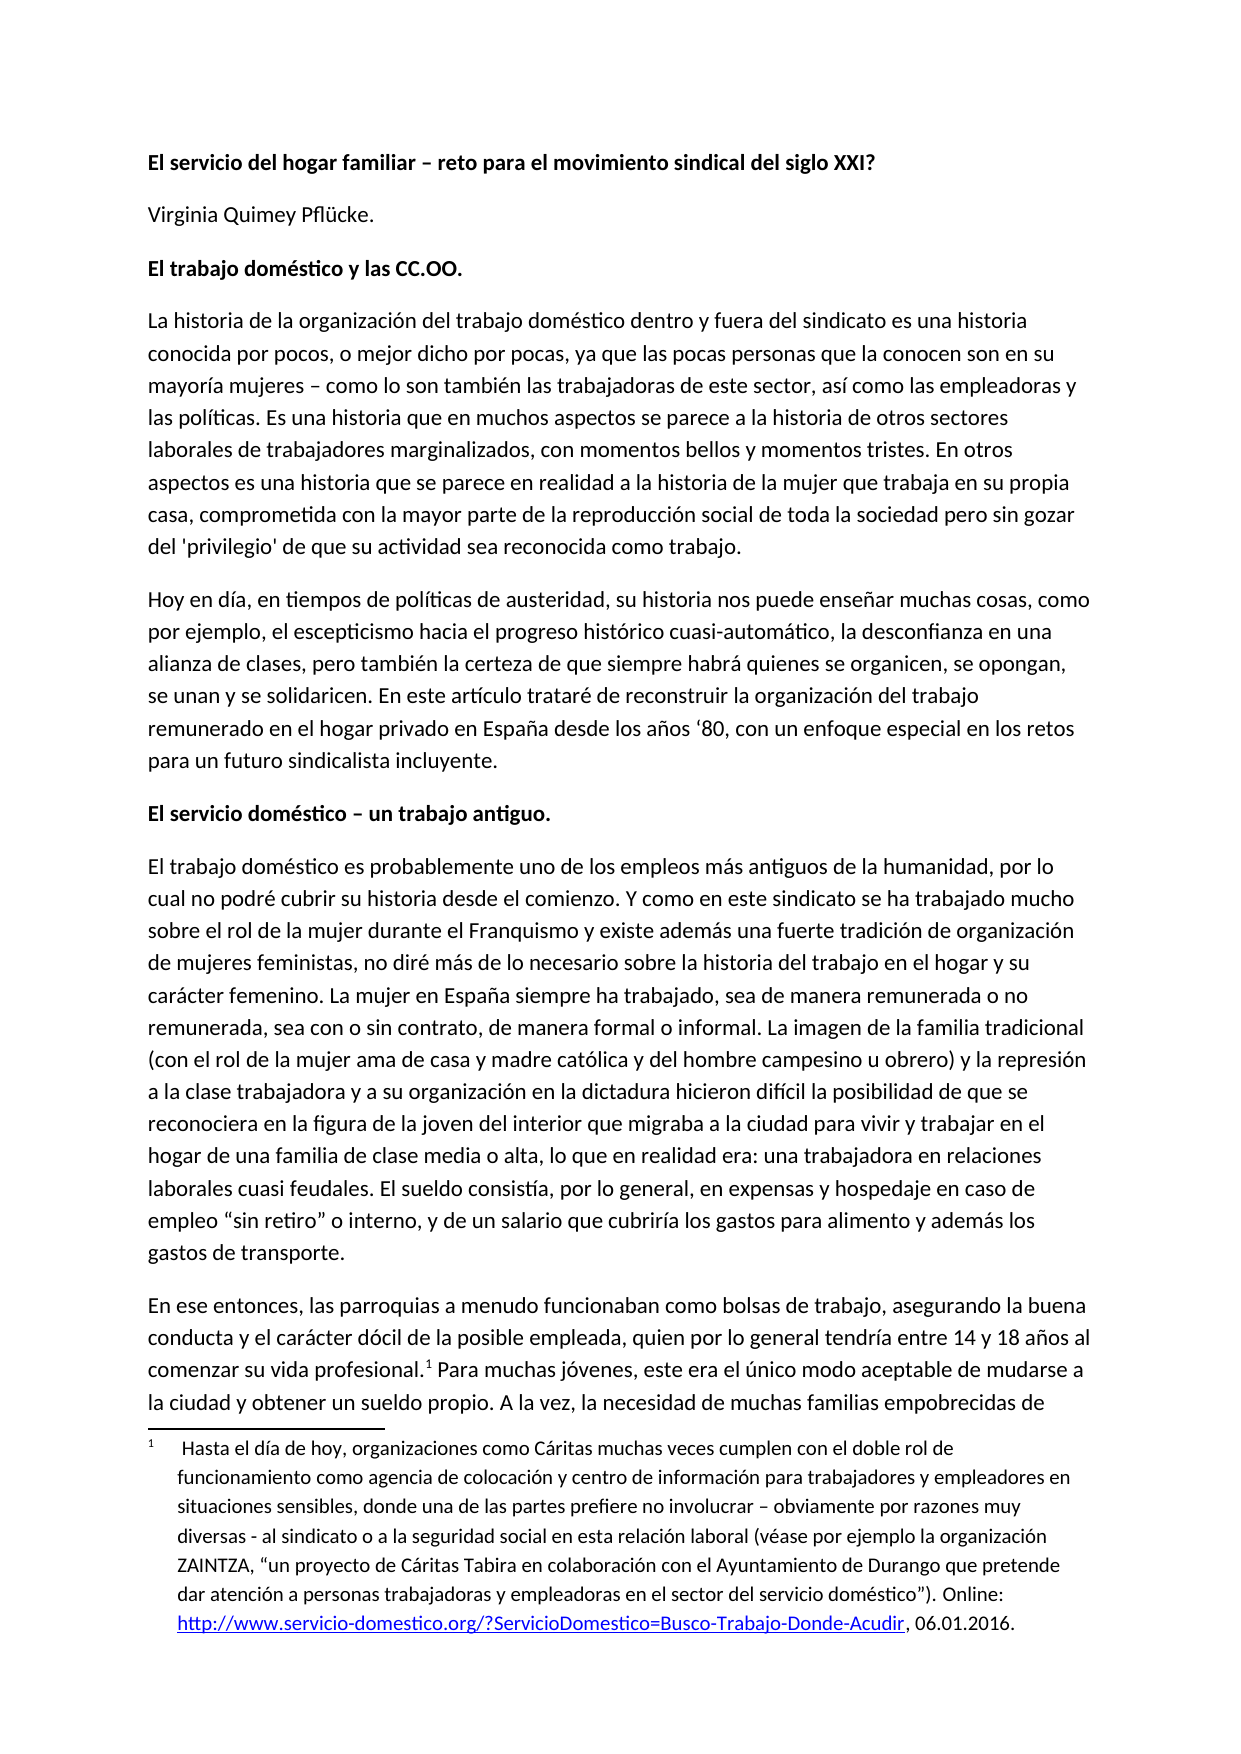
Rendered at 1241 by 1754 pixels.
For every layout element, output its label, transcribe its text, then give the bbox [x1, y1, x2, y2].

text Virginia Quimey Pflücke. [148, 201, 1093, 229]
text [148, 1291, 1093, 1416]
text El servicio del hogar familiar – reto para el movimiento sindical del siglo XXI? [148, 148, 1093, 176]
text El servicio doméstico – un trabajo antiguo. [148, 799, 1093, 827]
text El trabajo doméstico y las CC.OO. [148, 254, 1093, 282]
text La historia de la organización del trabajo doméstico dentro y fuera del sindicato es una historia conocida por pocos, o mejor dicho por pocas, ya que las pocas personas que la conocen son en su mayoría mujeres – como lo son también las trabajadoras de este sector, así como las empleadoras y las políticas. Es una historia que en muchos aspectos se parece a la historia de otros sectores laborales de trabajadores marginalizados, con momentos bellos y momentos tristes. En otros aspectos es una historia que se parece en realidad a la historia de la mujer que trabaja en su propia casa, comprometida con la mayor parte de la reproducción social de toda la sociedad pero sin gozar del 'privilegio' de que su actividad sea reconocida como trabajo. [148, 307, 1093, 560]
text Hoy en día, en tiempos de políticas de austeridad, su historia nos puede enseñar muchas cosas, como por ejemplo, el escepticismo hacia el progreso histórico cuasi-automático, la desconfianza en una alianza de clases, pero también la certeza de que siempre habrá quienes se organicen, se opongan, se unan y se solidaricen. En este artículo trataré de reconstruir la organización del trabajo remunerado en el hogar privado en España desde los años ‘80, con un enfoque especial en los retos para un futuro sindicalista incluyente. [148, 585, 1093, 774]
text El trabajo doméstico es probablemente uno de los empleos más antiguos de la humanidad, por lo cual no podré cubrir su historia desde el comienzo. Y como en este sindicato se ha trabajado mucho sobre el rol de la mujer durante el Franquismo y existe además una fuerte tradición de organización de mujeres feministas, no diré más de lo necesario sobre la historia del trabajo en el hogar y su carácter femenino. La mujer en España siempre ha trabajado, sea de manera remunerada o no remunerada, sea con o sin contrato, de manera formal o informal. La imagen de la familia tradicional (con el rol de la mujer ama de casa y madre católica y del hombre campesino u obrero) y la represión a la clase trabajadora y a su organización en la dictadura hicieron difícil la posibilidad de que se reconociera en la figura de la joven del interior que migraba a la ciudad para vivir y trabajar en el hogar de una familia de clase media o alta, lo que en realidad era: una trabajadora en relaciones laborales cuasi feudales. El sueldo consistía, por lo general, en expensas y hospedaje en caso de empleo “sin retiro” o interno, y de un salario que cubriría los gastos para alimento y además los gastos de transporte. [148, 852, 1093, 1266]
